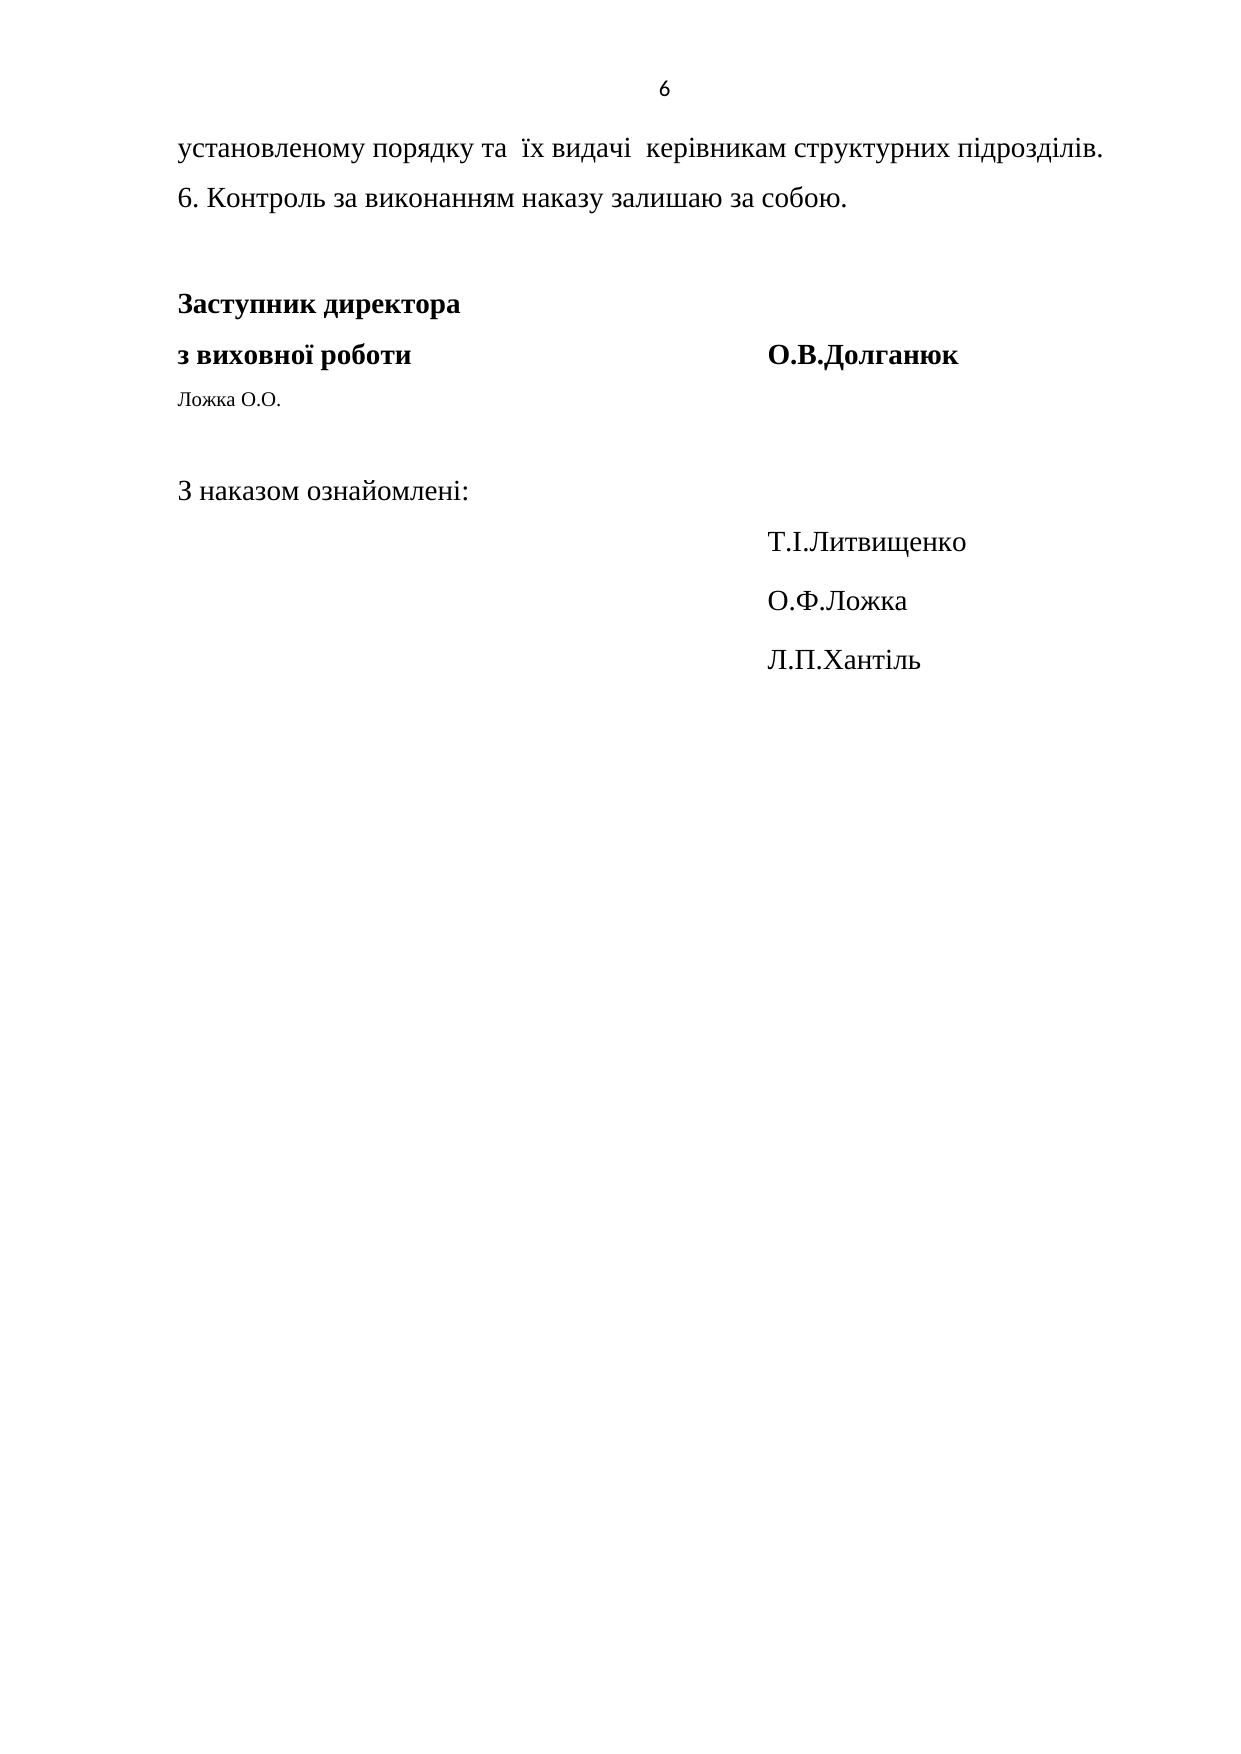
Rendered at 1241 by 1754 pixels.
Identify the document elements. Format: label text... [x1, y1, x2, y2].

text з виховної роботи О.В.Долганюк [177, 337, 1152, 370]
text Л.П.Хантіль [177, 642, 1152, 676]
text З наказом ознайомлені: [177, 473, 1152, 507]
text О.Ф.Ложка [177, 583, 1152, 617]
text Заступник директора [177, 286, 1152, 320]
text установленому порядку та їх видачі керівникам структурних підрозділів. [177, 130, 1152, 163]
text Т.І.Литвищенко [177, 524, 1152, 557]
text 6. Контроль за виконанням наказу залишаю за собою. [177, 180, 1152, 214]
text Ложка О.О. [177, 387, 1152, 411]
